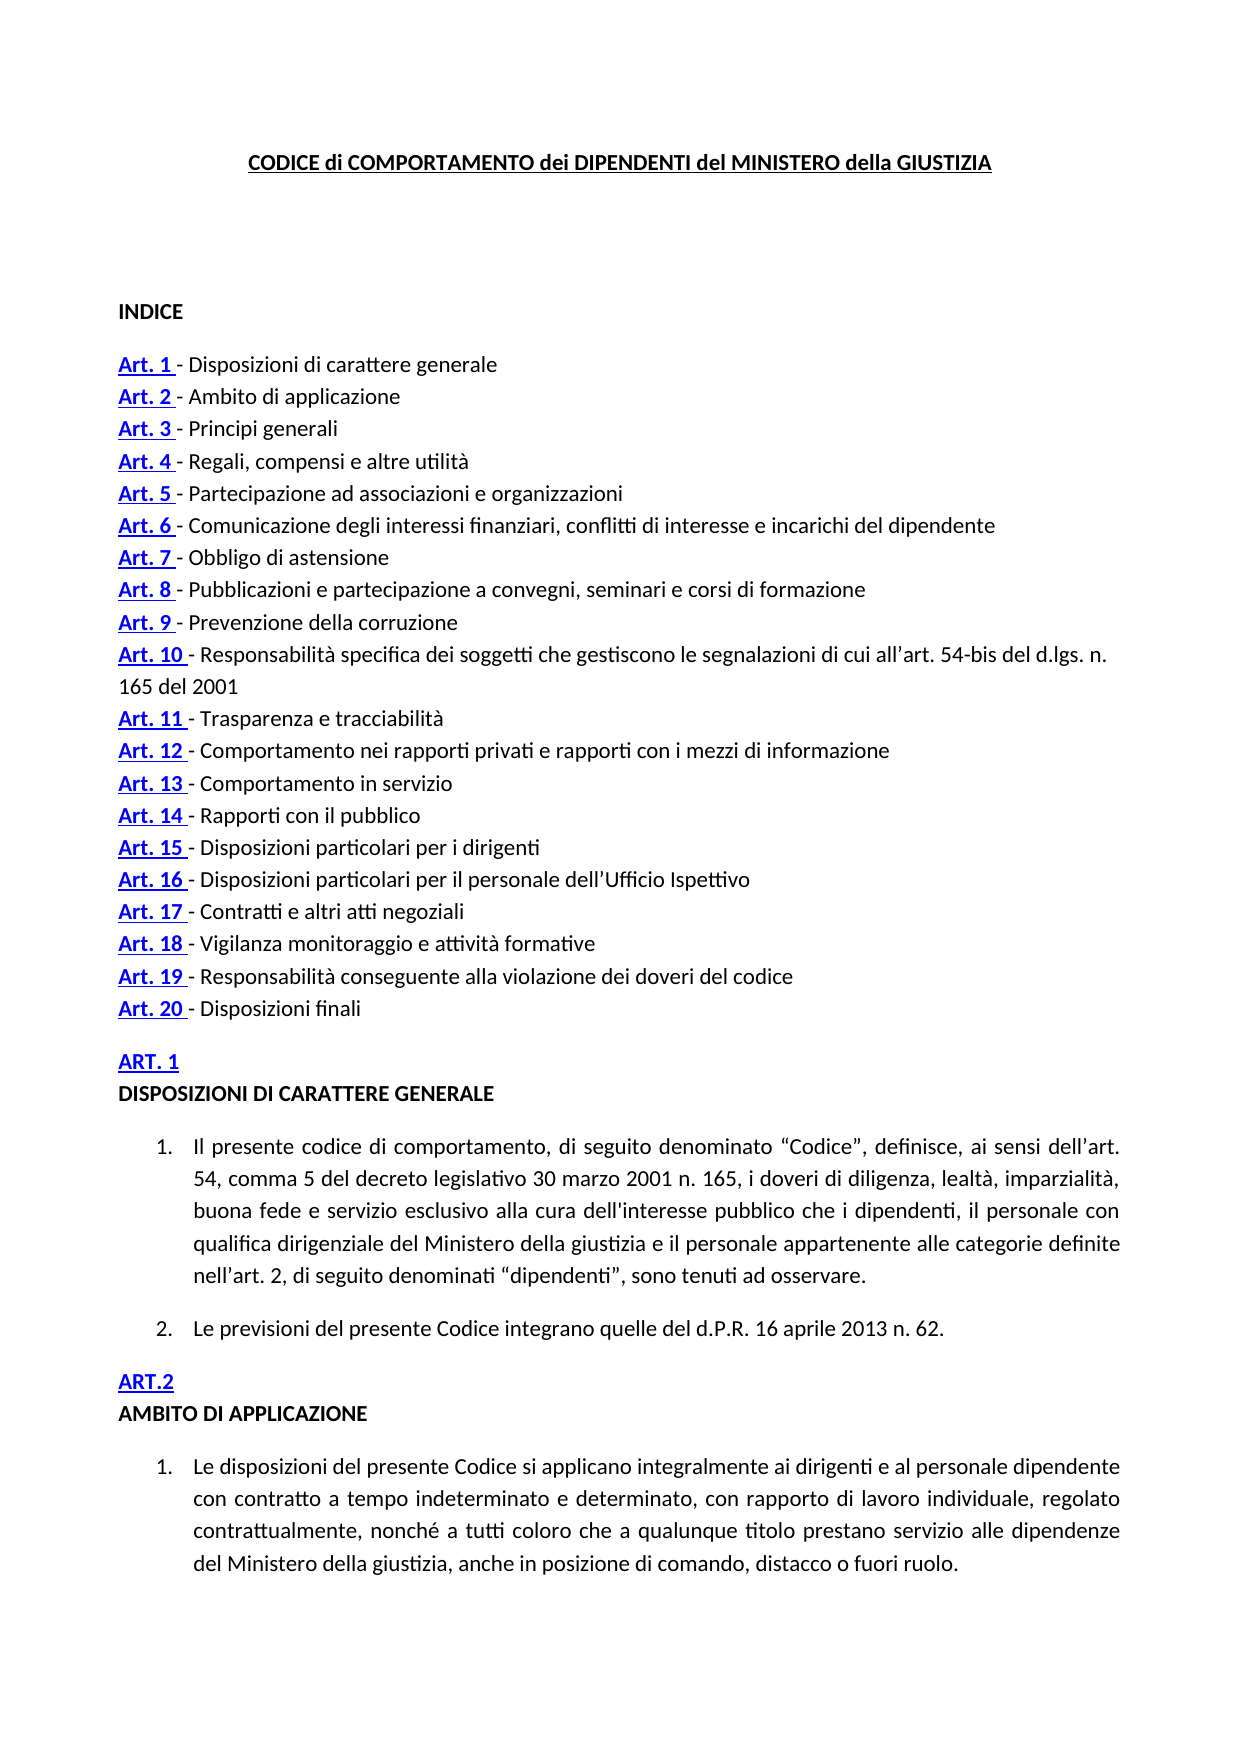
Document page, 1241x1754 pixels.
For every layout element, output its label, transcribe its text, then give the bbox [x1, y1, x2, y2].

list Le previsioni del presente Codice integrano quelle del d.P.R. 16 aprile 2013 n. 62. [156, 1314, 1122, 1342]
text CODICE di COMPORTAMENTO dei DIPENDENTI del MINISTERO della GIUSTIZIA [118, 148, 1122, 176]
list Le disposizioni del presente Codice si applicano integralmente ai dirigenti e al personale dipendente con contratto a tempo indeterminato e determinato, con rapporto di lavoro individuale, regolato contrattualmente, nonché a tutti coloro che a qualunque titolo prestano servizio alle dipendenze del Ministero della giustizia, anche in posizione di comando, distacco o fuori ruolo. [156, 1452, 1122, 1577]
text Art. 1 - Disposizioni di carattere generale Art. 2 - Ambito di applicazione Art. 3 - Principi generali Art. 4 - Regali, compensi e altre utilità Art. 5 - Partecipazione ad associazioni e organizzazioni Art. 6 - Comunicazione degli interessi finanziari, conflitti di interesse e incarichi del dipendente Art. 7 - Obbligo di astensione Art. 8 - Pubblicazioni e partecipazione a convegni, seminari e corsi di formazione Art. 9 - Prevenzione della corruzione Art. 10 - Responsabilità specifica dei soggetti che gestiscono le segnalazioni di cui all’art. 54-bis del d.lgs. n. 165 del 2001 Art. 11 - Trasparenza e tracciabilità Art. 12 - Comportamento nei rapporti privati e rapporti con i mezzi di informazione Art. 13 - Comportamento in servizio Art. 14 - Rapporti con il pubblico Art. 15 - Disposizioni particolari per i dirigenti Art. 16 - Disposizioni particolari per il personale dell’Ufficio Ispettivo Art. 17 - Contratti e altri atti negoziali Art. 18 - Vigilanza monitoraggio e attività formative Art. 19 - Responsabilità conseguente alla violazione dei doveri del codice Art. 20 - Disposizioni finali [118, 350, 1122, 1022]
text INDICE [118, 201, 1122, 325]
list Il presente codice di comportamento, di seguito denominato “Codice”, definisce, ai sensi dell’art. 54, comma 5 del decreto legislativo 30 marzo 2001 n. 165, i doveri di diligenza, lealtà, imparzialità, buona fede e servizio esclusivo alla cura dell'interesse pubblico che i dipendenti, il personale con qualifica dirigenziale del Ministero della giustizia e il personale appartenente alle categorie definite nell’art. 2, di seguito denominati “dipendenti”, sono tenuti ad osservare. [156, 1132, 1122, 1289]
text ART.2 AMBITO DI APPLICAZIONE [118, 1367, 1122, 1427]
text ART. 1 DISPOSIZIONI DI CARATTERE GENERALE [118, 1047, 1122, 1107]
